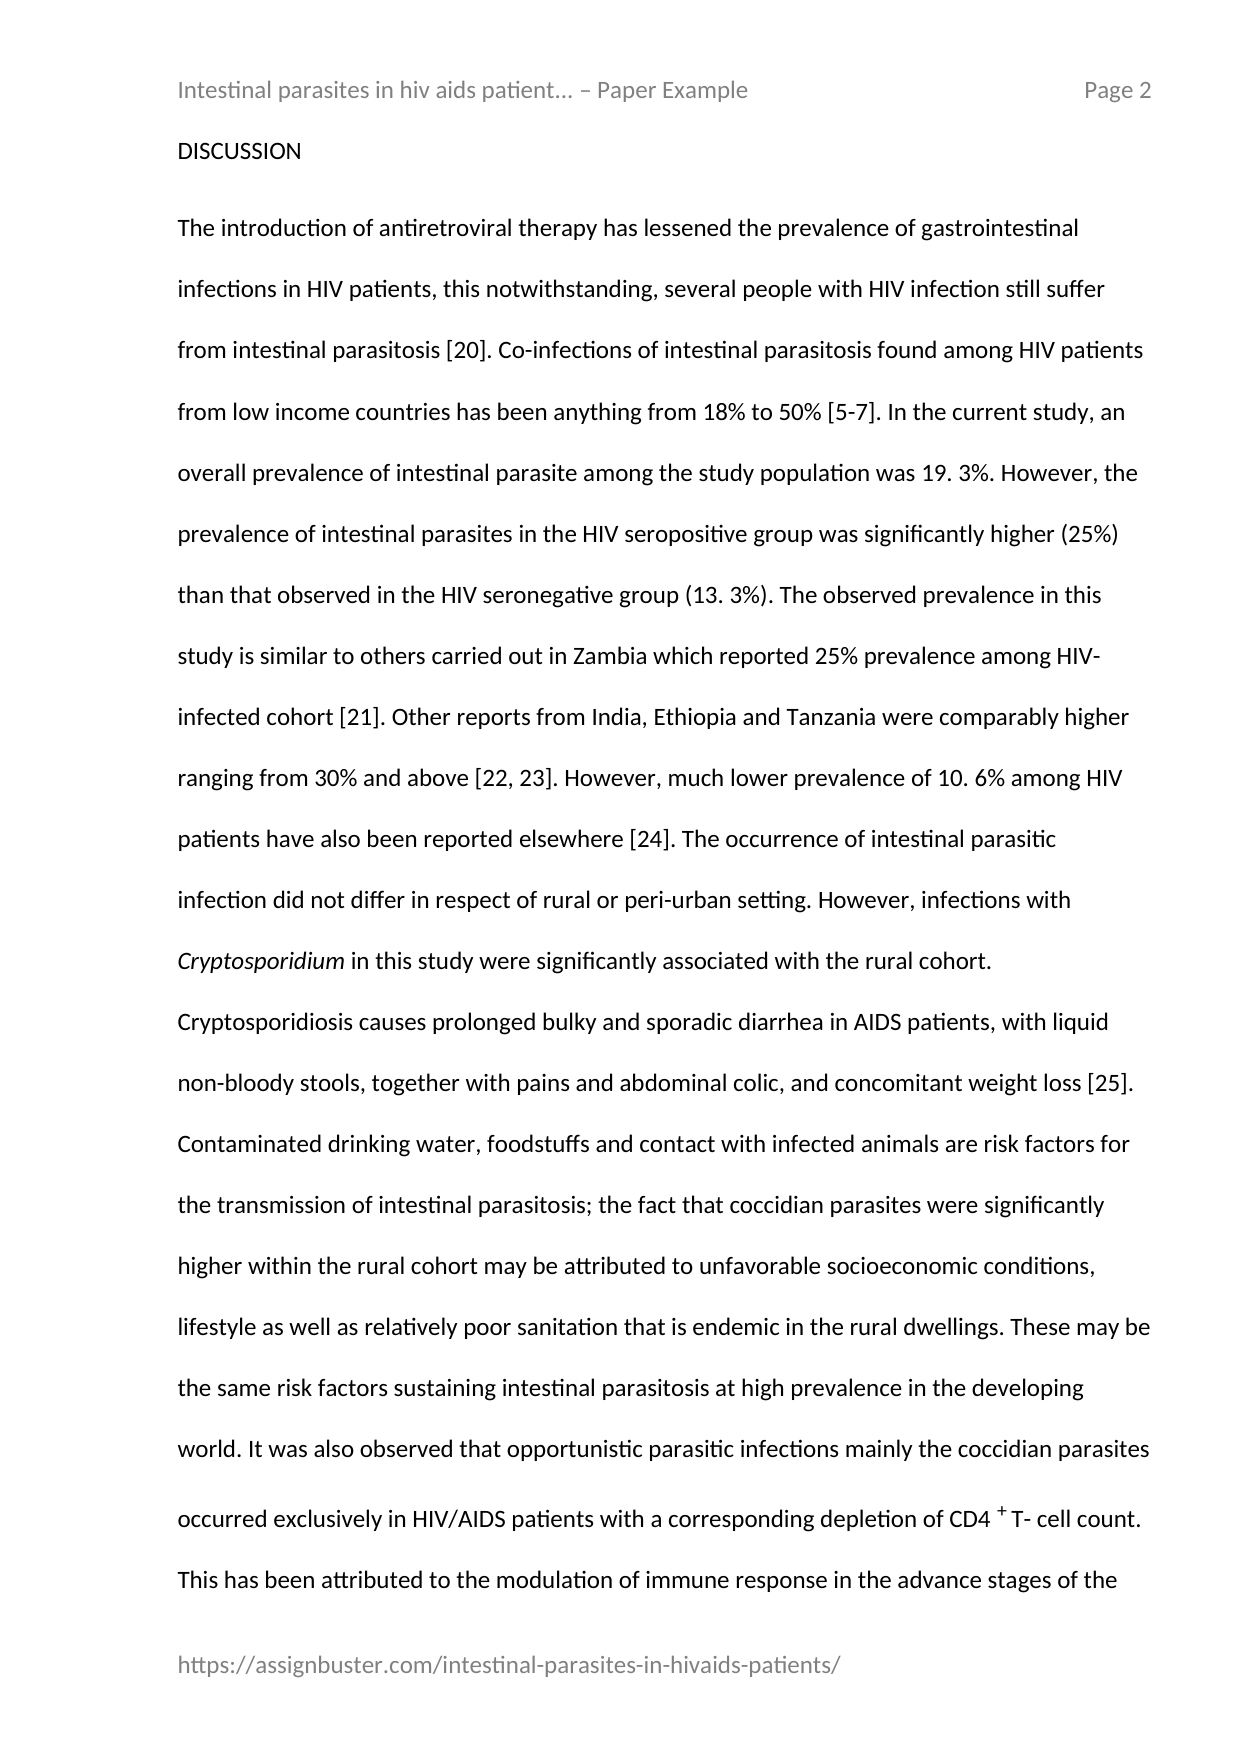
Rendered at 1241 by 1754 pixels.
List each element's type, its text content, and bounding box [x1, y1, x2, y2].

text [177, 212, 1152, 1595]
text DISCUSSION [177, 135, 1152, 165]
